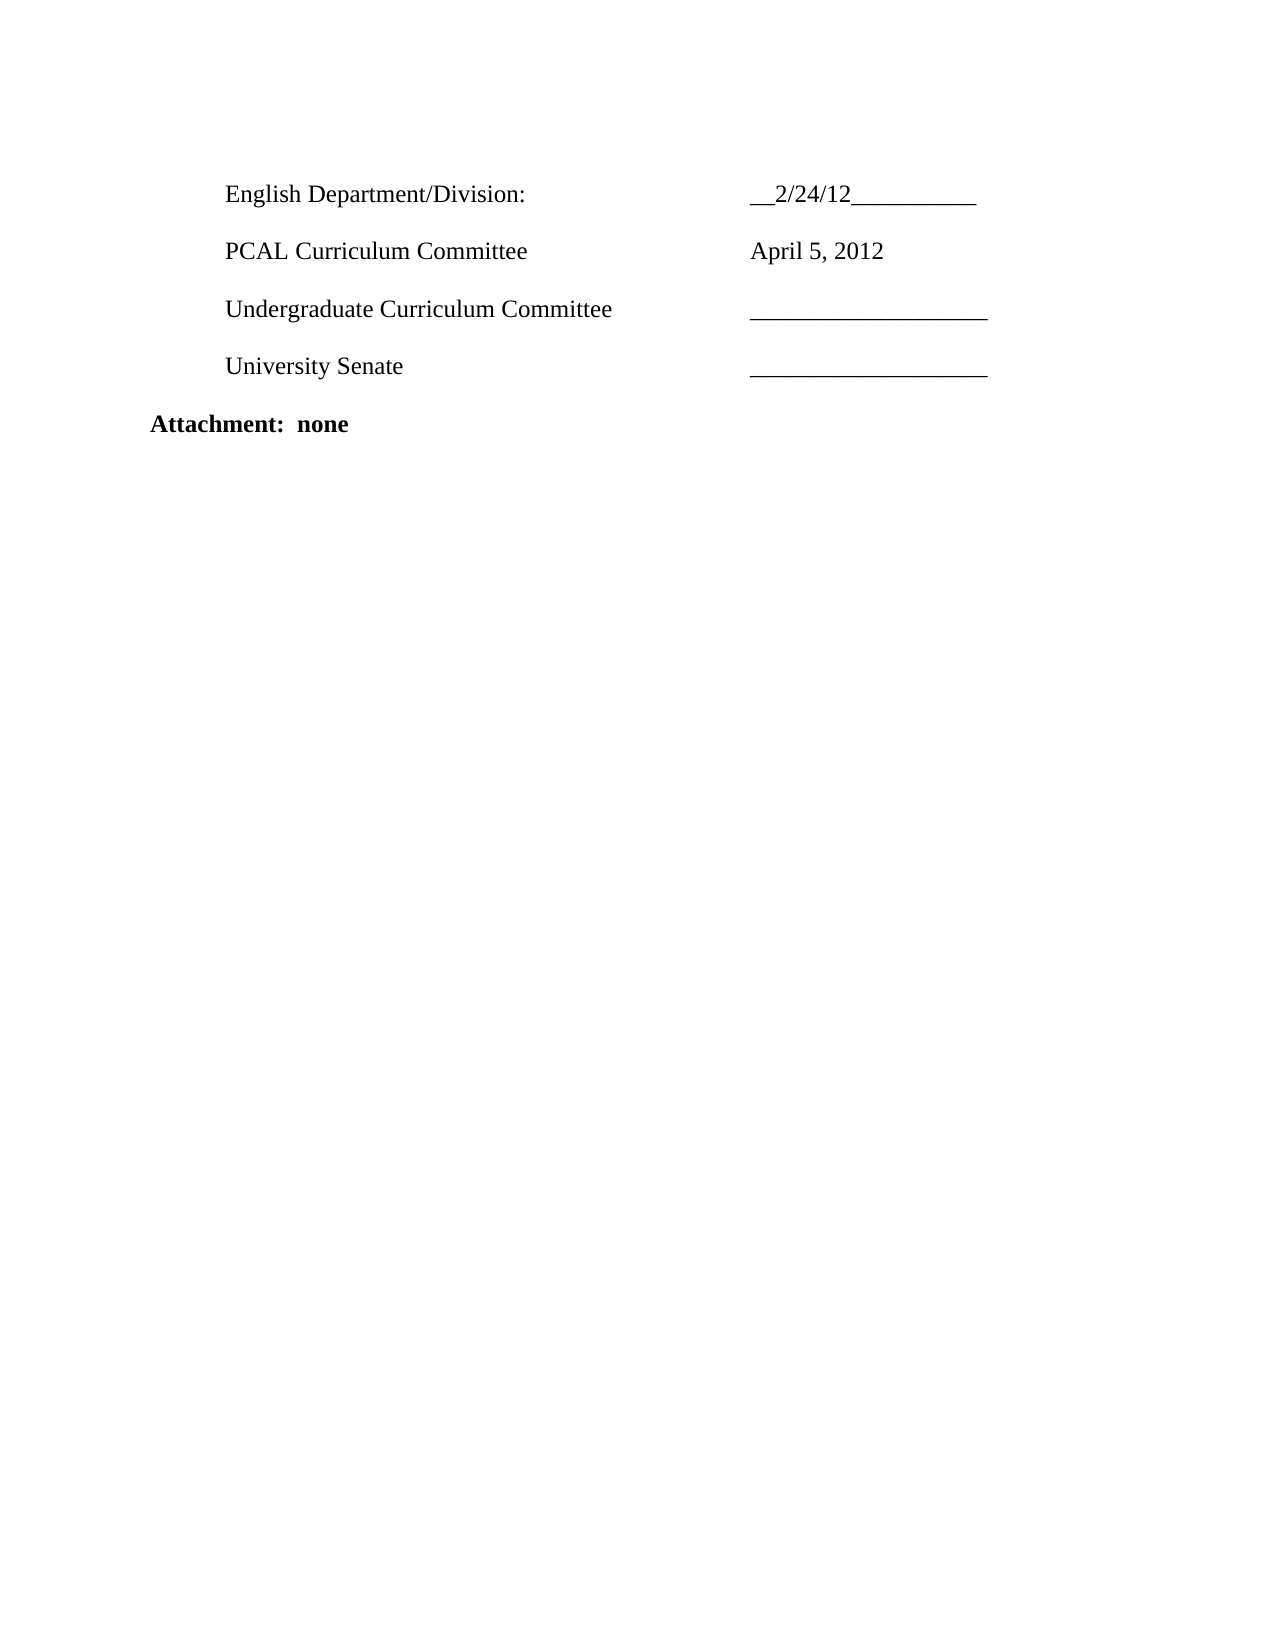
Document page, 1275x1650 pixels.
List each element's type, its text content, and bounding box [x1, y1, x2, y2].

text PCAL Curriculum Committee April 5, 2012 [150, 236, 1125, 265]
text University Senate ___________________ [150, 351, 1125, 380]
text Undergraduate Curriculum Committee ___________________ [150, 294, 1125, 322]
text English Department/Division: __2/24/12__________ [150, 179, 1125, 207]
text Attachment: none [150, 409, 1125, 437]
